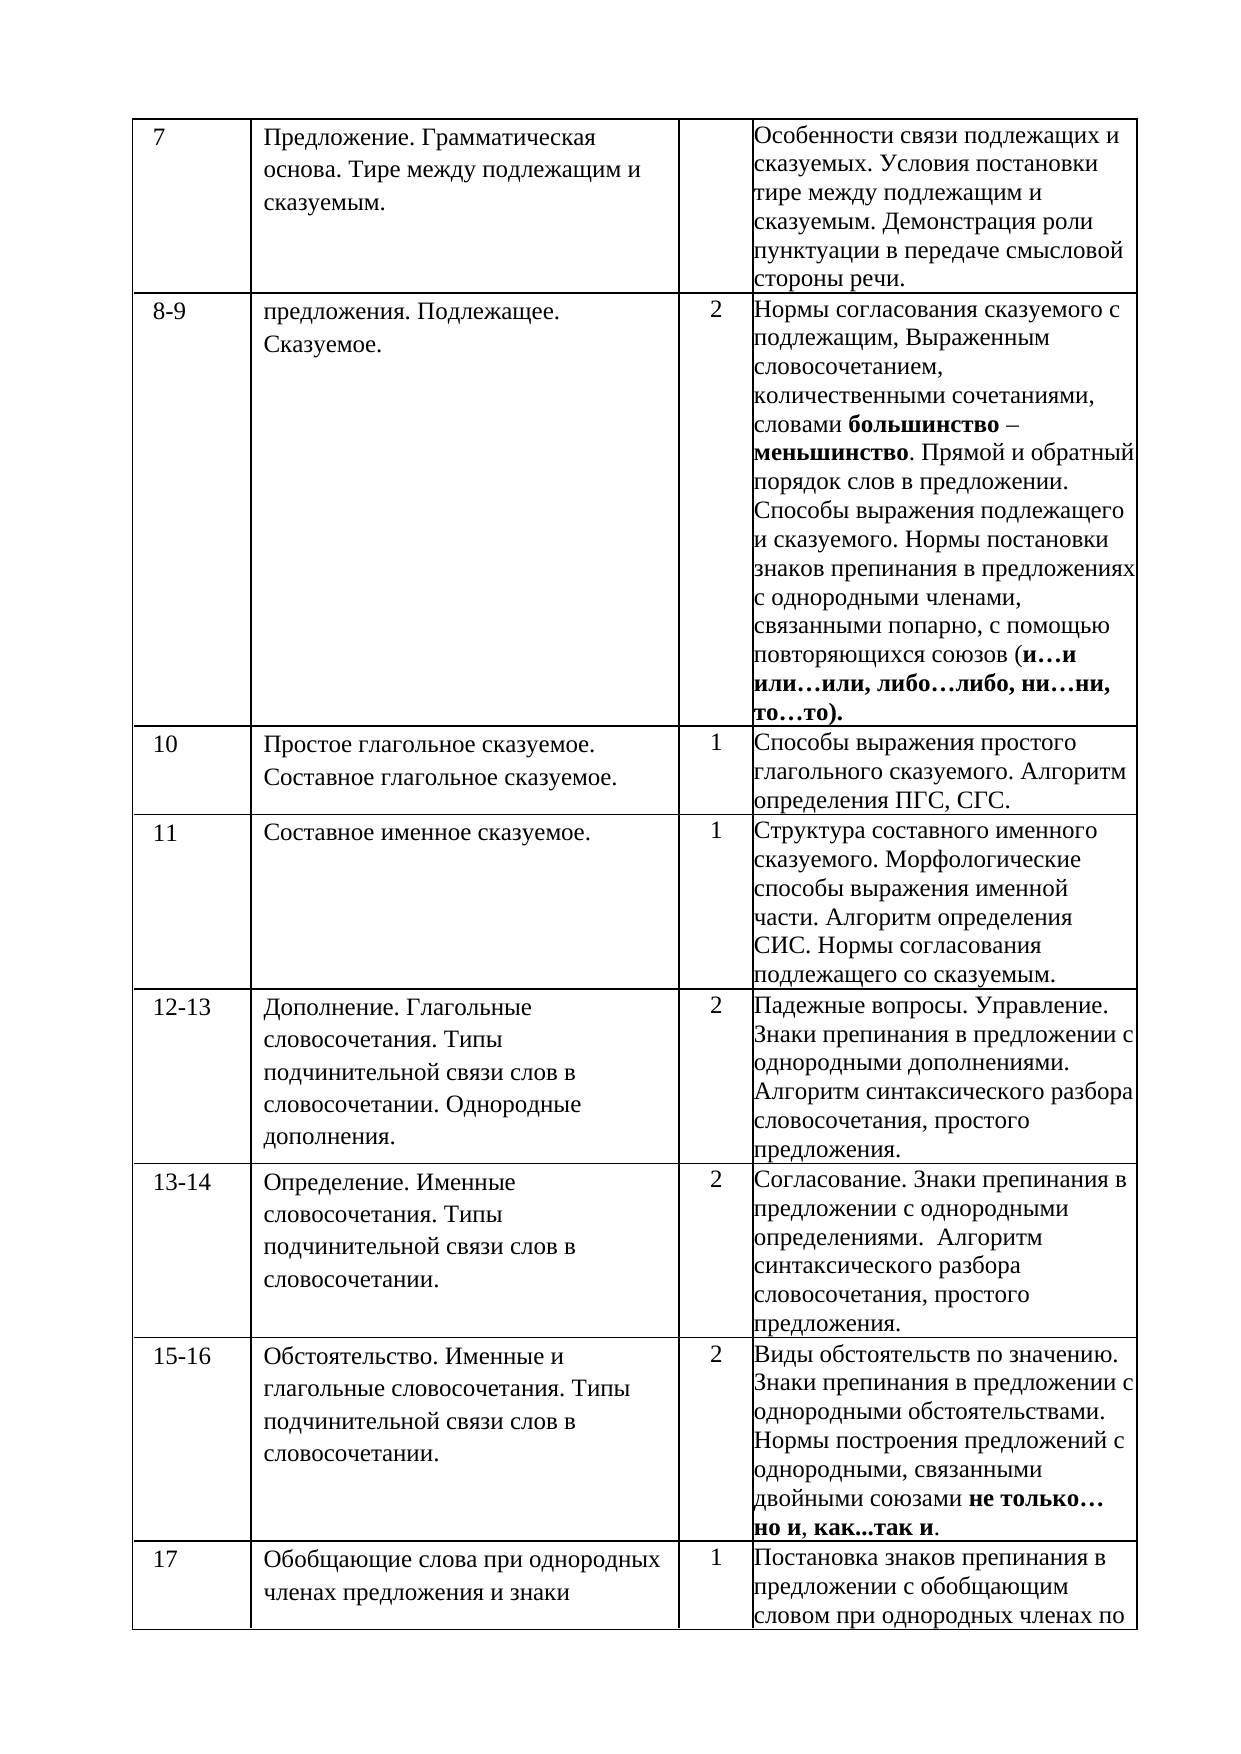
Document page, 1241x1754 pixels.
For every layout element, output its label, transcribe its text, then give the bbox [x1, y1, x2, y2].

table_cell 1 [680, 1542, 752, 1628]
table_cell 7 [133, 120, 250, 292]
table_cell 1 [680, 815, 752, 988]
table_cell 2 [680, 990, 752, 1162]
table_cell 13-14 [133, 1164, 250, 1337]
table_cell Согласование. Знаки препинания в предложении с однородными определениями. Алгоритм синтаксического разбора словосочетания, простого предложения. [754, 1164, 1136, 1337]
table_cell Определение. Именные словосочетания. Типы подчинительной связи слов в словосочетании. [252, 1164, 678, 1337]
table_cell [754, 1542, 1136, 1628]
table_cell Составное именное сказуемое. [252, 815, 678, 988]
table_cell Обстоятельство. Именные и глагольные словосочетания. Типы подчинительной связи слов в словосочетании. [252, 1338, 678, 1540]
table_cell 1 [680, 727, 752, 813]
table_cell Предложение. Грамматическая основа. Тире между подлежащим и сказуемым. [252, 120, 678, 292]
table_cell Виды обстоятельств по значению. Знаки препинания в предложении с однородными обстоятельствами. Нормы построения предложений с однородными, связанными двойными союзами не только… но и, как...так и. [754, 1338, 1136, 1540]
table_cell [252, 1542, 678, 1628]
table_cell Способы выражения простого глагольного сказуемого. Алгоритм определения ПГС, СГС. [754, 727, 1136, 813]
table_cell Особенности связи подлежащих и сказуемых. Условия постановки тире между подлежащим и сказуемым. Демонстрация роли пунктуации в передаче смысловой стороны речи. [754, 120, 1136, 292]
table_cell 8-9 [133, 293, 250, 725]
table_cell 12-13 [133, 989, 250, 1162]
table_cell Дополнение. Глагольные словосочетания. Типы подчинительной связи слов в словосочетании. Однородные дополнения. [252, 990, 678, 1162]
table_cell 2 [680, 294, 752, 725]
table_cell 11 [133, 815, 250, 988]
table_cell 2 [680, 1164, 752, 1337]
table_cell 17 [133, 1541, 250, 1628]
table_cell Падежные вопросы. Управление. Знаки препинания в предложении с однородными дополнениями. Алгоритм синтаксического разбора словосочетания, простого предложения. [754, 990, 1136, 1162]
table_cell 10 [133, 726, 250, 813]
table_cell Простое глагольное сказуемое. Составное глагольное сказуемое. [252, 727, 678, 813]
table_cell 2 [680, 1338, 752, 1540]
table_cell 15-16 [133, 1338, 250, 1540]
table_cell [680, 120, 752, 292]
table_cell Нормы согласования сказуемого с подлежащим, Выраженным словосочетанием, количественными сочетаниями, словами большинство – меньшинство. Прямой и обратный порядок слов в предложении. Способы выражения подлежащего и сказуемого. Нормы постановки знаков препинания в предложениях с однородными членами, связанными попарно, с помощью повторяющихся союзов (и…и или…или, либо…либо, ни…ни, то…то). [754, 294, 1136, 725]
table_cell предложения. Подлежащее. Сказуемое. [252, 294, 678, 725]
table_cell Структура составного именного сказуемого. Морфологические способы выражения именной части. Алгоритм определения СИС. Нормы согласования подлежащего со сказуемым. [754, 815, 1136, 988]
